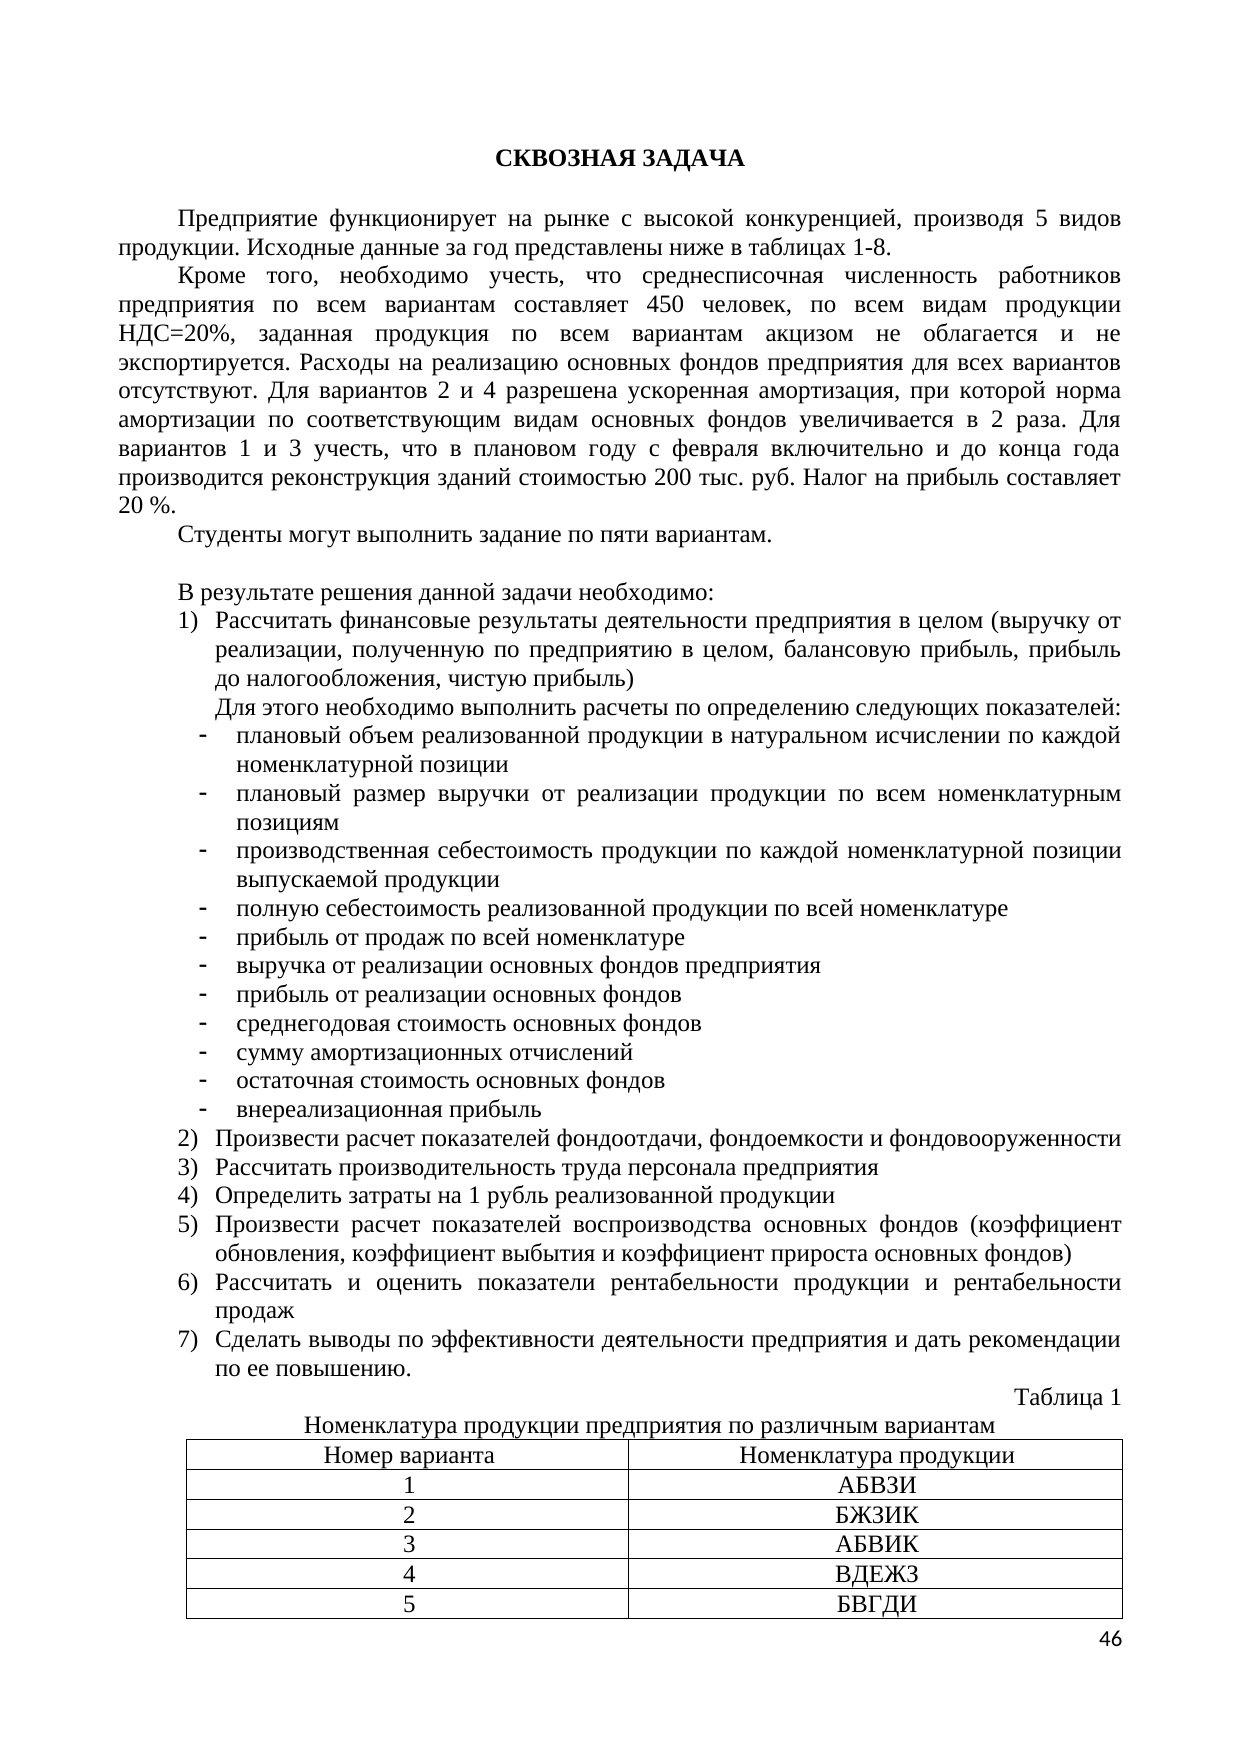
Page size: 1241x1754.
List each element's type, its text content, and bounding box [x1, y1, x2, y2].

list остаточная стоимость основных фондов [199, 1065, 1122, 1094]
list Сделать выводы по эффективности деятельности предприятия и дать рекомендации по ее повышению. [177, 1324, 1122, 1382]
subtitle СКВОЗНАЯ ЗАДАЧА [118, 143, 1122, 172]
table_cell АБВЗИ [629, 1470, 1122, 1499]
list прибыль от реализации основных фондов [199, 979, 1122, 1008]
list сумму амортизационных отчислений [199, 1037, 1122, 1065]
table_cell 2 [187, 1500, 628, 1528]
list выручка от реализации основных фондов предприятия [199, 950, 1122, 979]
table_cell 4 [187, 1559, 628, 1588]
table_cell 3 [187, 1530, 628, 1558]
table_header Номенклатура продукции [629, 1440, 1122, 1469]
list Рассчитать и оценить показатели рентабельности продукции и рентабельности продаж [177, 1267, 1122, 1324]
table_cell ВДЕЖЗ [629, 1559, 1122, 1588]
text Таблица 1 [118, 1382, 1122, 1410]
text Предприятие функционирует на рынке с высокой конкуренцией, производя 5 видов продукции. Исходные данные за год представлены ниже в таблицах 1-8. [118, 203, 1122, 260]
list производственная себестоимость продукции по каждой номенклатурной позиции выпускаемой продукции [199, 835, 1122, 893]
list Рассчитать производительность труда персонала предприятия [177, 1152, 1122, 1180]
list Произвести расчет показателей фондоотдачи, фондоемкости и фондовооруженности [177, 1123, 1122, 1152]
list Определить затраты на 1 рубль реализованной продукции [177, 1180, 1122, 1209]
text В результате решения данной задачи необходимо: [118, 577, 1122, 605]
table_cell 1 [187, 1470, 628, 1499]
list внереализационная прибыль [199, 1094, 1122, 1123]
list плановый размер выручки от реализации продукции по всем номенклатурным позициям [199, 778, 1122, 835]
list среднегодовая стоимость основных фондов [199, 1008, 1122, 1037]
list Произвести расчет показателей воспроизводства основных фондов (коэффициент обновления, коэффициент выбытия и коэффициент прироста основных фондов) [177, 1209, 1122, 1267]
table_cell 5 [187, 1589, 628, 1618]
table_cell АБВИК [629, 1530, 1122, 1558]
list прибыль от продаж по всей номенклатуре [199, 922, 1122, 950]
table_header Номер варианта [187, 1440, 628, 1469]
table_cell БВГДИ [629, 1589, 1122, 1618]
list плановый объем реализованной продукции в натуральном исчислении по каждой номенклатурной позиции [199, 720, 1122, 778]
text Студенты могут выполнить задание по пяти вариантам. [118, 519, 1122, 548]
text Номенклатура продукции предприятия по различным вариантам [118, 1410, 1122, 1439]
list Рассчитать финансовые результаты деятельности предприятия в целом (выручку от реализации, полученную по предприятию в целом, балансовую прибыль, прибыль до налогообложения, чистую прибыль) [177, 605, 1122, 692]
table_cell БЖЗИК [629, 1500, 1122, 1528]
list Для этого необходимо выполнить расчеты по определению следующих показателей: [215, 692, 1122, 720]
list полную себестоимость реализованной продукции по всей номенклатуре [199, 893, 1122, 922]
text Кроме того, необходимо учесть, что среднесписочная численность работников предприятия по всем вариантам составляет 450 человек, по всем видам продукции НДС=20%, заданная продукция по всем вариантам акцизом не облагается и не экспортируется. Расходы на реализацию основных фондов предприятия для всех вариантов отсутствуют. Для вариантов 2 и 4 разрешена ускоренная амортизация, при которой норма амортизации по соответствующим видам основных фондов увеличивается в 2 раза. Для вариантов 1 и 3 учесть, что в плановом году с февраля включительно и до конца года производится реконструкция зданий стоимостью 200 тыс. руб. Налог на прибыль составляет 20 %. [118, 260, 1122, 519]
